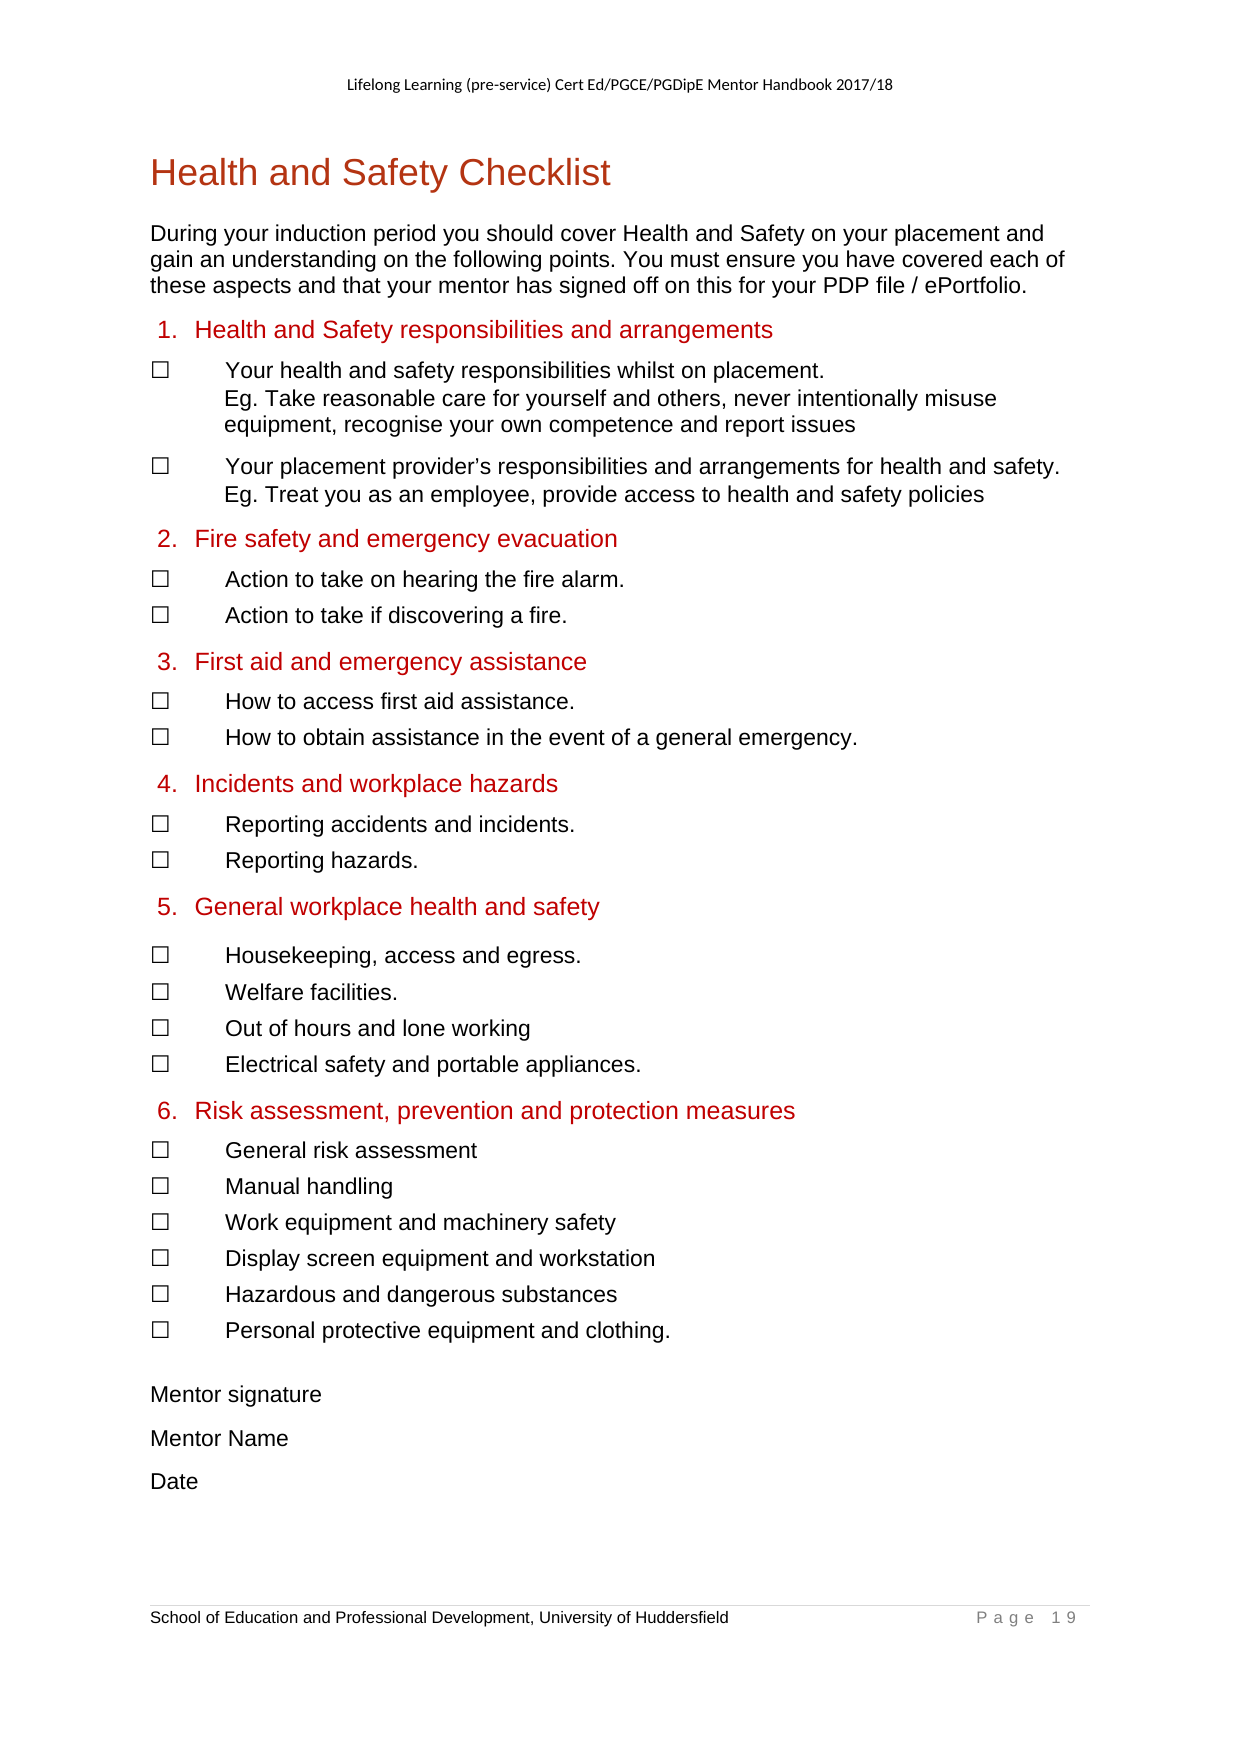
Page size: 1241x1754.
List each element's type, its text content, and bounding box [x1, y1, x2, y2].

subtitle Fire safety and emergency evacuation [157, 524, 1090, 553]
text Your placement provider’s responsibilities and arrangements for health and safety. [150, 450, 1090, 481]
text Welfare facilities. [150, 976, 1090, 1007]
text How to obtain assistance in the event of a general emergency. [150, 721, 1090, 752]
text Your health and safety responsibilities whilst on placement. [150, 354, 1090, 385]
text Personal protective equipment and clothing. [150, 1314, 1090, 1346]
text Mentor Name [150, 1424, 1090, 1451]
text Manual handling [150, 1170, 1090, 1201]
text Work equipment and machinery safety [150, 1206, 1090, 1237]
text Reporting hazards. [150, 843, 1090, 875]
subtitle Health and Safety Checklist [150, 150, 1090, 193]
text Action to take if discovering a fire. [150, 598, 1090, 630]
text Hazardous and dangerous substances [150, 1278, 1090, 1309]
text During your induction period you should cover Health and Safety on your placement and gain an understanding on the following points. You must ensure you have covered each of these aspects and that your mentor has signed off on this for your PDP file / ePortfolio. [150, 219, 1090, 298]
text Date [150, 1468, 1090, 1494]
text Out of hours and lone working [150, 1012, 1090, 1043]
text Action to take on hearing the fire alarm. [150, 562, 1090, 594]
text Reporting accidents and incidents. [150, 807, 1090, 839]
text General risk assessment [150, 1134, 1090, 1165]
text Display screen equipment and workstation [150, 1242, 1090, 1273]
text Electrical safety and portable appliances. [150, 1048, 1090, 1079]
text Housekeeping, access and egress. [150, 939, 1090, 971]
subtitle General workplace health and safety [157, 892, 1090, 920]
subtitle Health and Safety responsibilities and arrangements [157, 315, 1090, 344]
text How to access first aid assistance. [150, 685, 1090, 716]
subtitle Risk assessment, prevention and protection measures [157, 1096, 1090, 1124]
text Mentor signature [150, 1381, 1090, 1408]
subtitle Incidents and workplace hazards [157, 769, 1090, 798]
subtitle First aid and emergency assistance [157, 647, 1090, 675]
text Eg. Treat you as an employee, provide access to health and safety policies [224, 481, 1090, 507]
text Eg. Take reasonable care for yourself and others, never intentionally misuse equipment, recognise your own competence and report issues [224, 385, 1090, 438]
